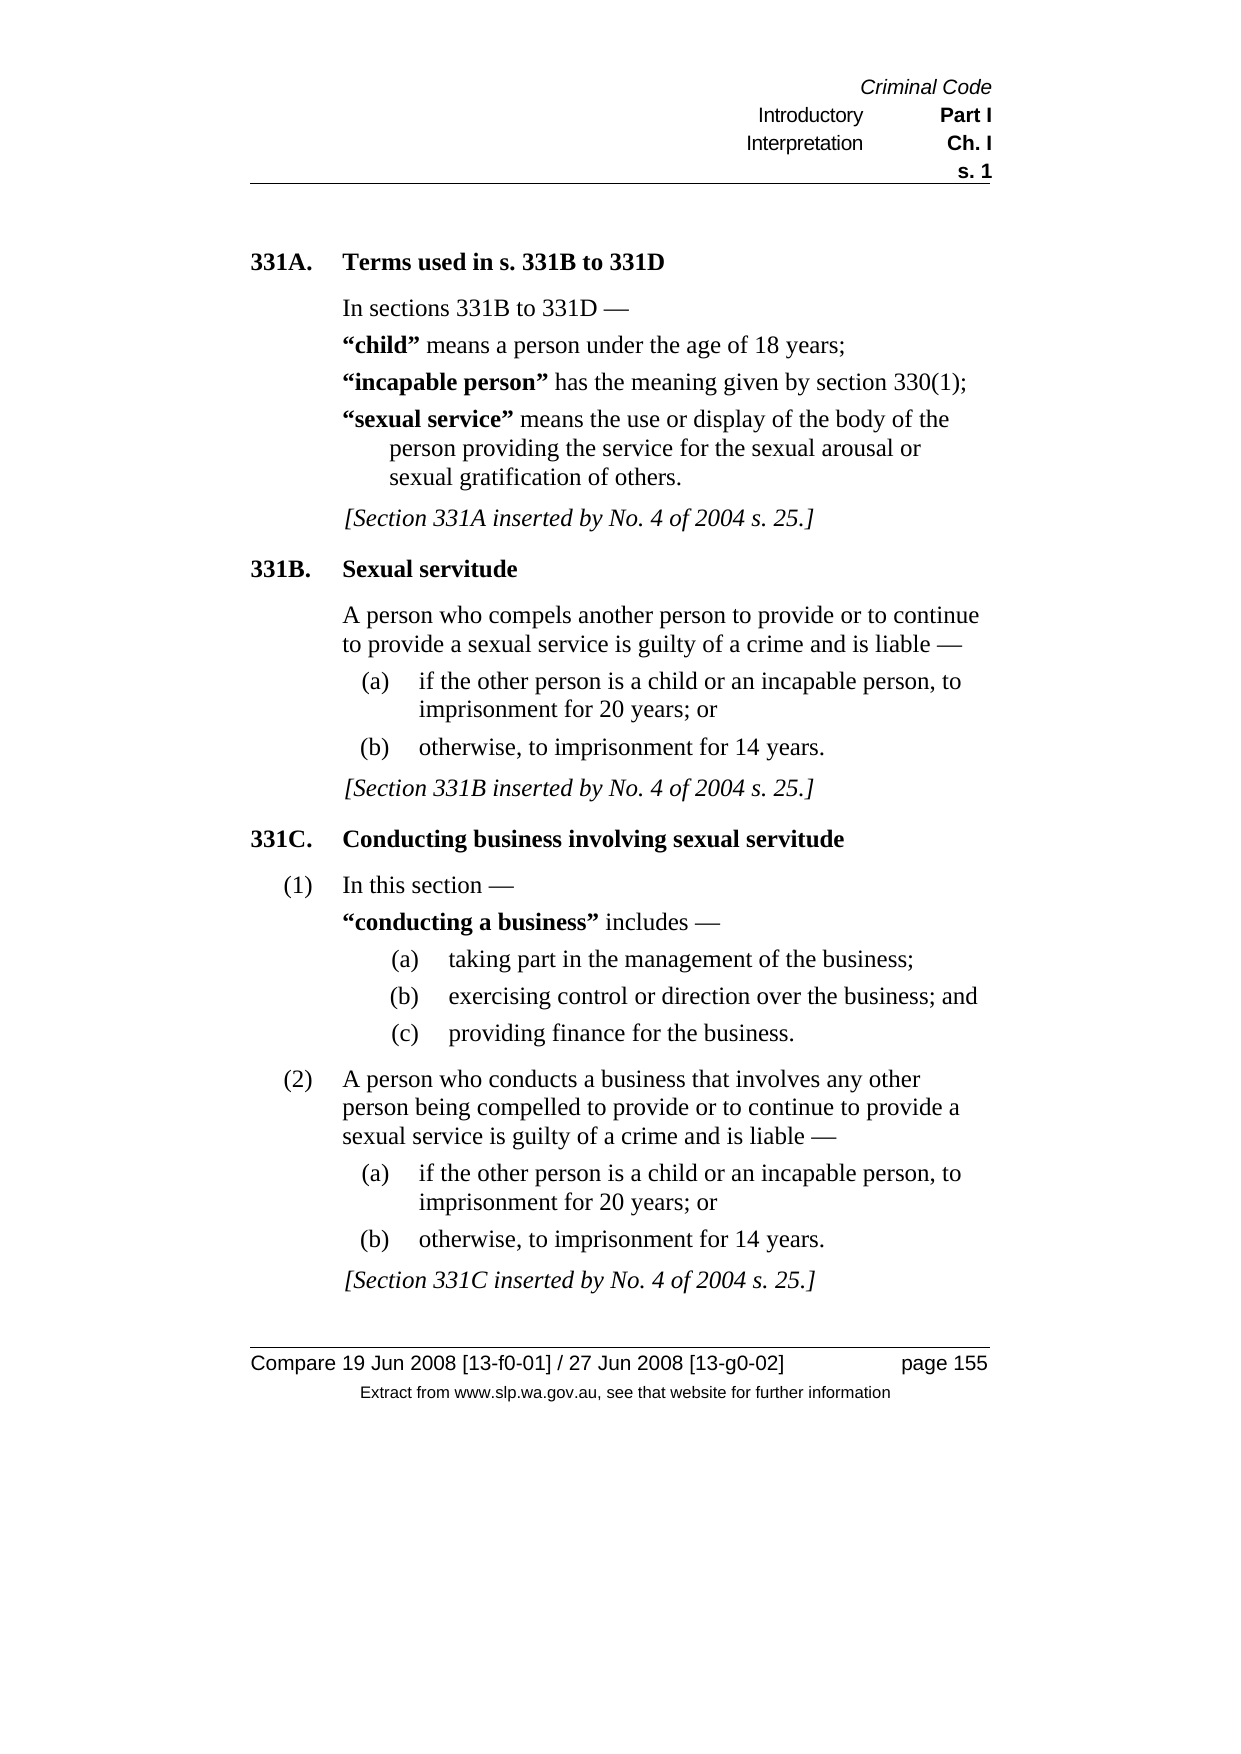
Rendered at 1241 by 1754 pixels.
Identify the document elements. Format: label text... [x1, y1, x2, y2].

text (b) otherwise, to imprisonment for 14 years. [250, 732, 990, 760]
text “conducting a business” includes — [250, 907, 990, 936]
text A person who compels another person to provide or to continue to provide a sexual service is guilty of a crime and is liable — [250, 600, 990, 657]
text (b) otherwise, to imprisonment for 14 years. [250, 1224, 990, 1253]
text (a) if the other person is a child or an incapable person, to imprisonment for 20 years; or [250, 666, 990, 723]
text “incapable person” has the meaning given by section 330(1); [250, 367, 990, 396]
text (2) A person who conducts a business that involves any other person being compelled to provide or to continue to provide a sexual service is guilty of a crime and is liable — [250, 1064, 990, 1150]
subtitle 331B. Sexual servitude [250, 554, 990, 583]
text (c) providing finance for the business. [250, 1018, 990, 1047]
subtitle 331C. Conducting business involving sexual servitude [250, 824, 990, 853]
text (b) exercising control or direction over the business; and [250, 981, 990, 1010]
text (1) In this section — [250, 870, 990, 899]
text “sexual service” means the use or display of the body of the person providing the service for the sexual arousal or sexual gratification of others. [250, 404, 990, 490]
text [Section 331A inserted by No. 4 of 2004 s. 25.] [250, 503, 990, 532]
text [Section 331B inserted by No. 4 of 2004 s. 25.] [250, 773, 990, 802]
text (a) if the other person is a child or an incapable person, to imprisonment for 20 years; or [250, 1158, 990, 1216]
text [Section 331C inserted by No. 4 of 2004 s. 25.] [250, 1265, 990, 1294]
text “child” means a person under the age of 18 years; [250, 330, 990, 359]
subtitle 331A. Terms used in s. 331B to 331D [250, 247, 990, 276]
text In sections 331B to 331D — [250, 293, 990, 322]
text (a) taking part in the management of the business; [250, 944, 990, 973]
